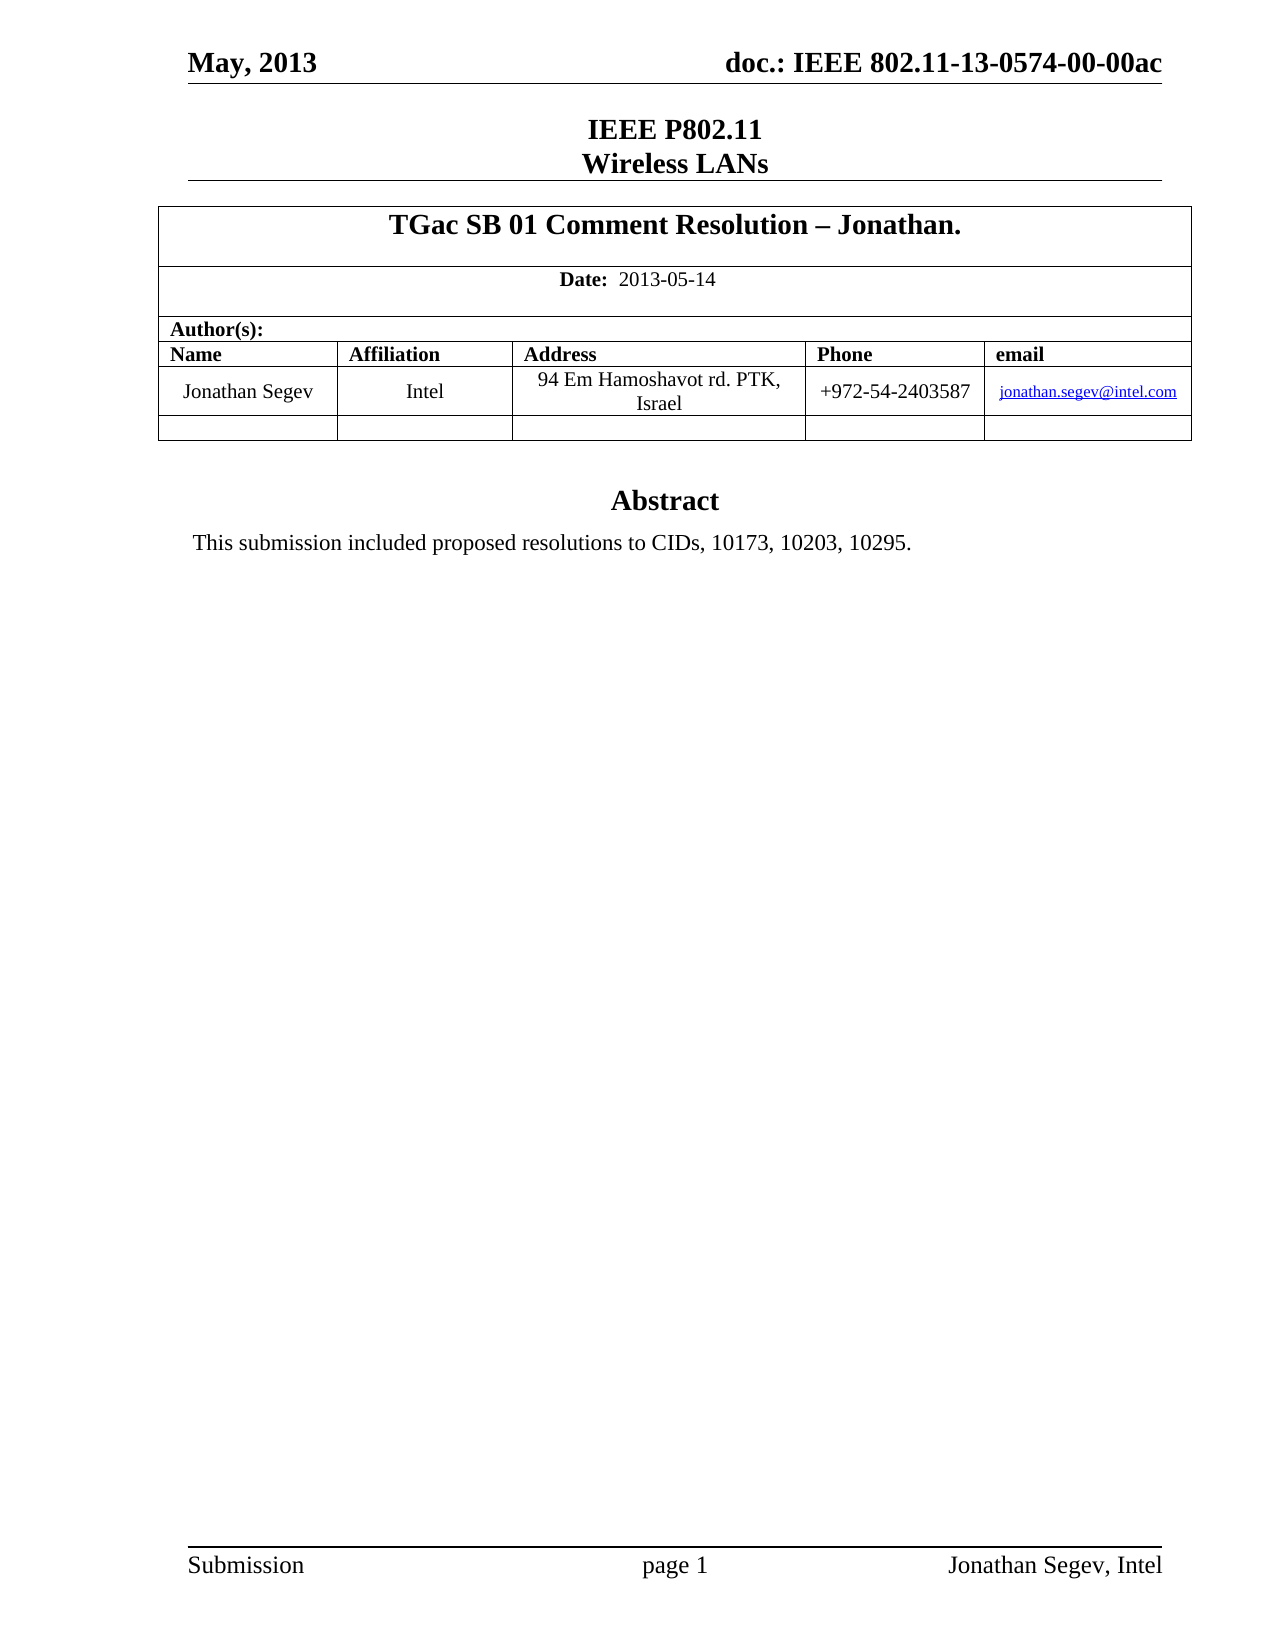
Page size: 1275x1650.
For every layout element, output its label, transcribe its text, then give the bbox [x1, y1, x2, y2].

table_cell +972-54-2403587 [806, 367, 984, 415]
table_cell Jonathan Segev [159, 367, 337, 415]
text IEEE P802.11 Wireless LANs [187, 112, 1162, 181]
table_header TGac SB 01 Comment Resolution – Jonathan. [159, 207, 1191, 266]
table_cell [338, 416, 512, 440]
table_cell email [985, 342, 1191, 366]
table_cell [159, 416, 337, 440]
table_cell Intel [338, 367, 512, 415]
table_cell Date: 2013-05-14 [159, 267, 1191, 316]
table_cell Author(s): [159, 317, 1191, 341]
table_cell [806, 416, 984, 440]
table_cell jonathan.segev@intel.com [985, 367, 1191, 415]
table_cell Affiliation [338, 342, 512, 366]
table_cell [985, 416, 1191, 440]
table_cell Phone [806, 342, 984, 366]
table_cell 94 Em Hamoshavot rd. PTK, Israel [513, 367, 805, 415]
table_cell Address [513, 342, 805, 366]
table_cell Name [159, 342, 337, 366]
table_cell [513, 416, 805, 440]
